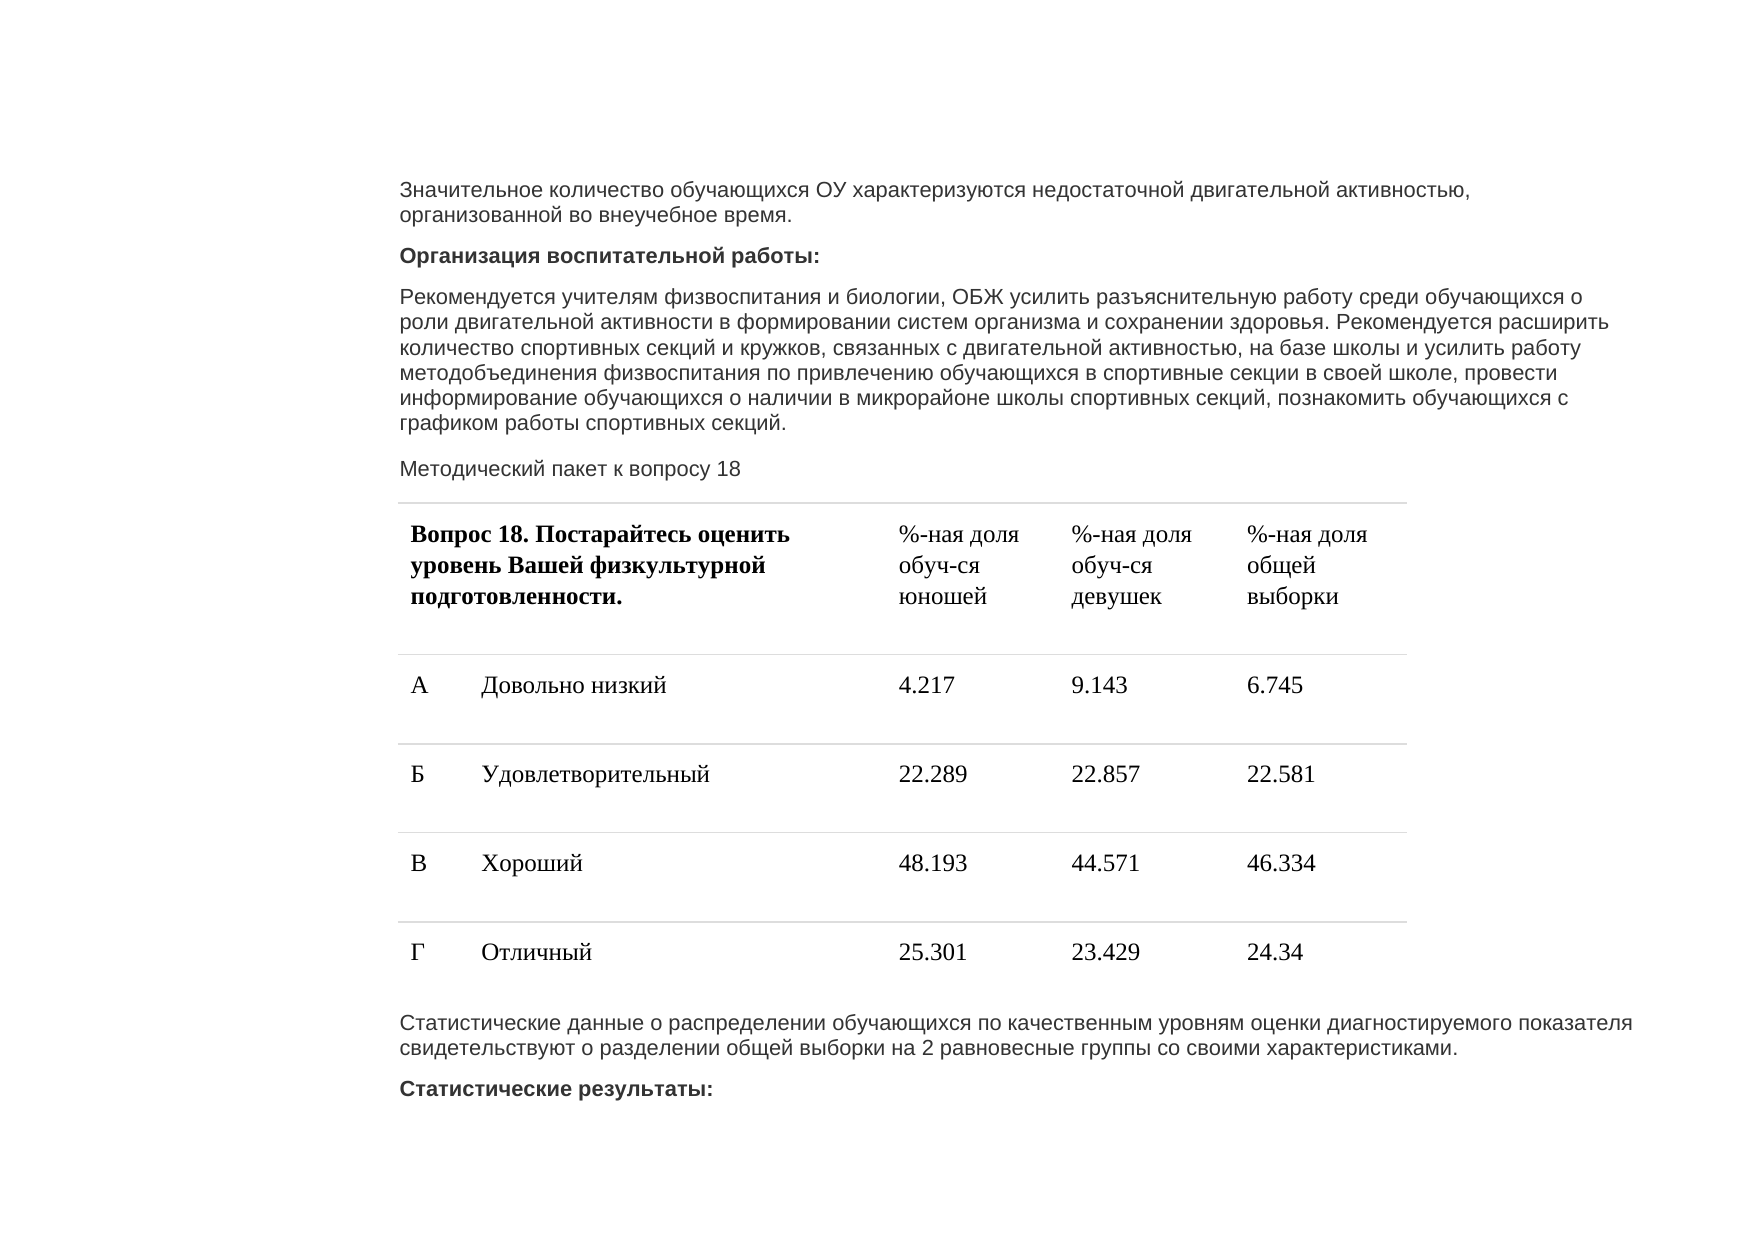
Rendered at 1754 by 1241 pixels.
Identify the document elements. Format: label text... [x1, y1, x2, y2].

table_header %-ная доля обуч-ся юношей [886, 504, 1059, 654]
table_cell В [398, 833, 469, 921]
table_cell 46.334 [1234, 833, 1407, 921]
text Рекомендуется учителям физвоспитания и биологии, ОБЖ усилить разъяснительную работу среди обучающихся о роли двигательной активности в формировании систем организма и сохранении здоровья. Рекомендуется расширить количество спортивных секций и кружков, связанных с двигательной активностью, на базе школы и усилить работу методобъединения физвоспитания по привлечению обучающихся в спортивные секции в своей школе, провести информирование обучающихся о наличии в микрорайоне школы спортивных секций, познакомить обучающихся с графиком работы спортивных секций. [399, 284, 1636, 435]
table_cell Довольно низкий [469, 655, 886, 743]
table_cell 22.857 [1059, 745, 1234, 832]
table_cell Хороший [469, 833, 886, 921]
text Статистические результаты: [399, 1076, 1636, 1101]
table_header %-ная доля обуч-ся девушек [1059, 504, 1234, 654]
table_cell Отличный [469, 923, 886, 1010]
table_cell 48.193 [886, 833, 1059, 921]
table_cell 23.429 [1059, 923, 1234, 1010]
table_header Вопрос 18. Постарайтесь оценить уровень Вашей физкультурной подготовленности. [398, 504, 886, 654]
text Методический пакет к вопросу 18 [399, 456, 1636, 481]
table_cell Г [398, 923, 469, 1010]
text Значительное количество обучающихся ОУ характеризуются недостаточной двигательной активностью, организованной во внеучебное время. [399, 177, 1636, 228]
table_cell А [398, 655, 469, 743]
table_cell 4.217 [886, 655, 1059, 743]
text Статистические данные о распределении обучающихся по качественным уровням оценки диагностируемого показателя свидетельствуют о разделении общей выборки на 2 равновесные группы со своими характеристиками. [399, 1010, 1636, 1060]
table_cell 6.745 [1234, 655, 1407, 743]
table_cell Б [398, 745, 469, 832]
table_cell Удовлетворительный [469, 745, 886, 832]
table_cell 24.34 [1234, 923, 1407, 1010]
table_cell 44.571 [1059, 833, 1234, 921]
table_cell 25.301 [886, 923, 1059, 1010]
table_cell 22.581 [1234, 745, 1407, 832]
text Организация воспитательной работы: [399, 243, 1636, 268]
table_cell 22.289 [886, 745, 1059, 832]
table_header %-ная доля общей выборки [1234, 504, 1407, 654]
table_cell 9.143 [1059, 655, 1234, 743]
